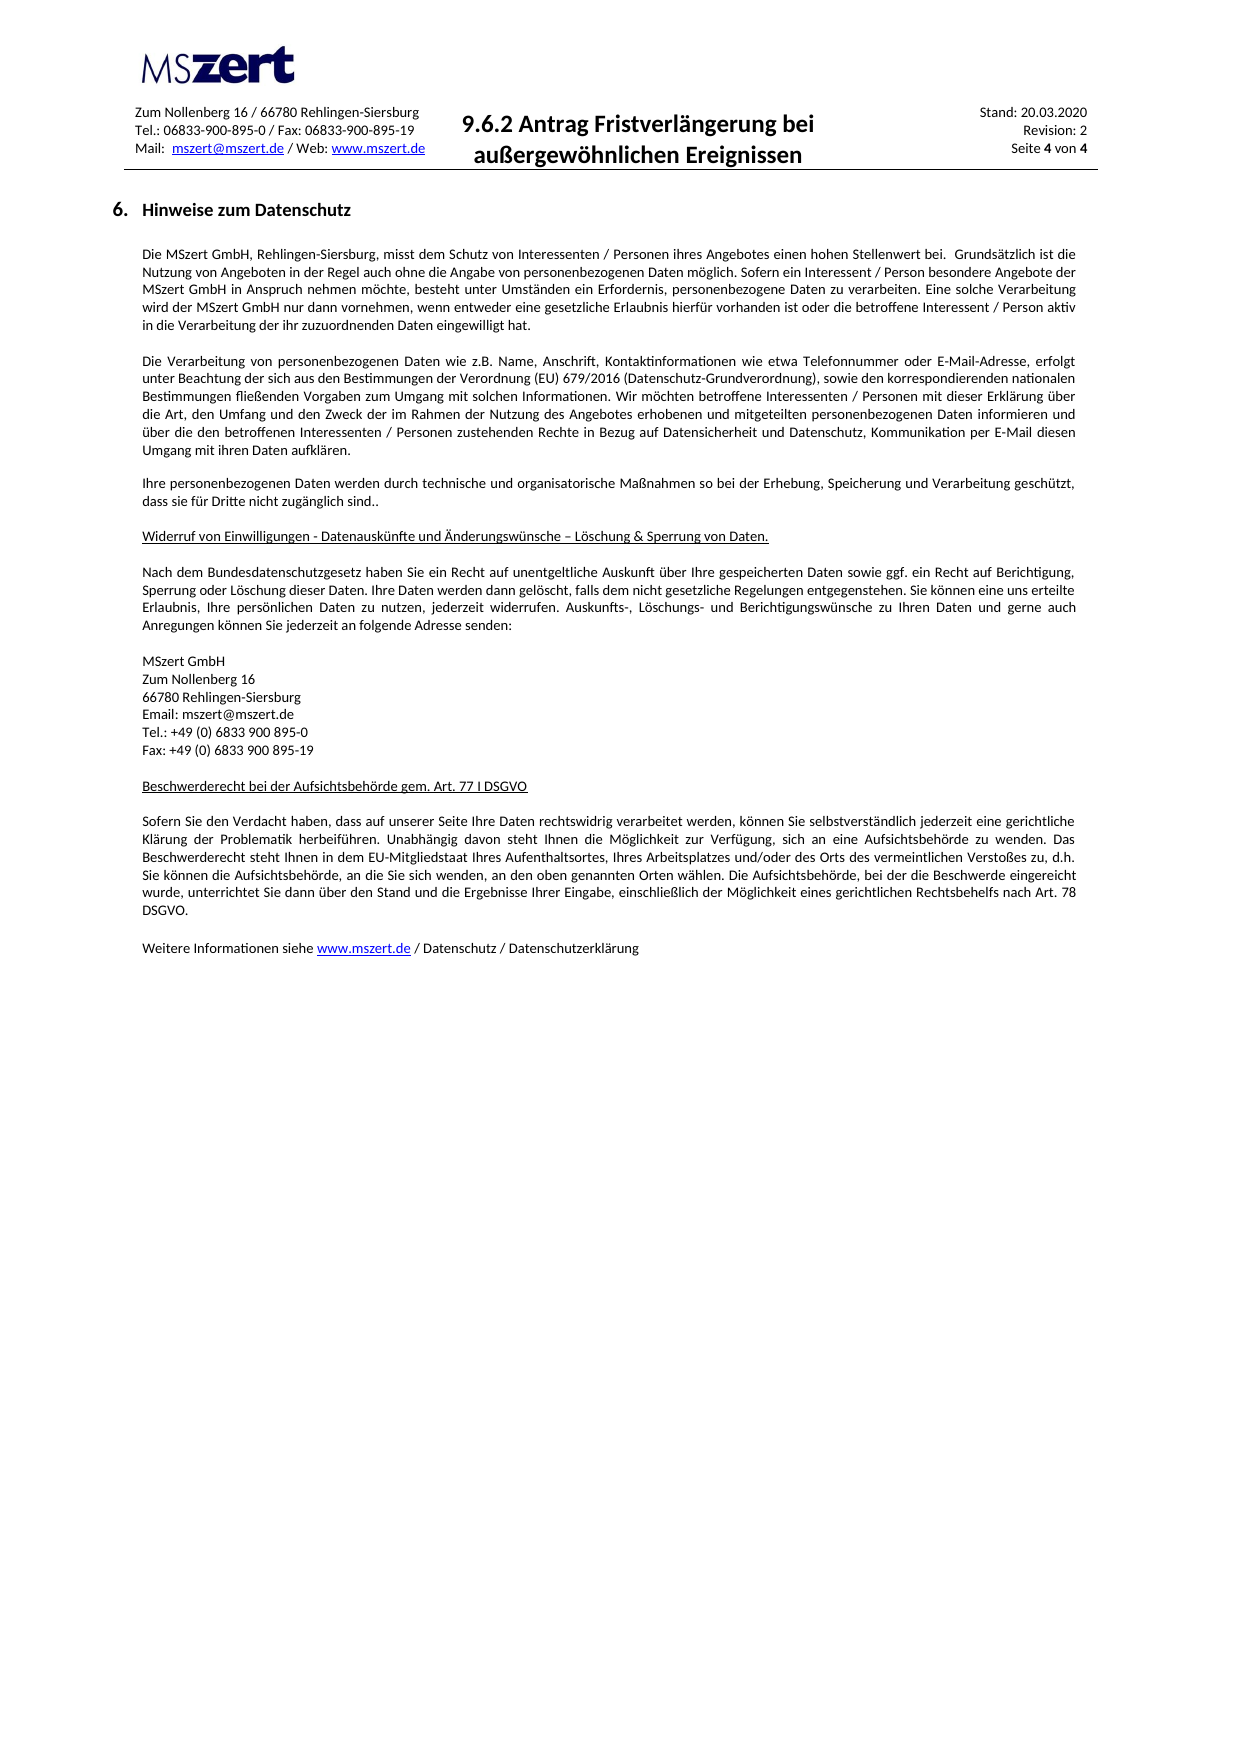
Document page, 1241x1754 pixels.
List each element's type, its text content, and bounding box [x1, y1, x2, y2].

text MSzert GmbH Zum Nollenberg 16 66780 Rehlingen-Siersburg [142, 652, 1077, 706]
text Nach dem Bundesdatenschutzgesetz haben Sie ein Recht auf unentgeltliche Auskunft über Ihre gespeicherten Daten sowie ggf. ein Recht auf Berichtigung, Sperrung oder Löschung dieser Daten. Ihre Daten werden dann gelöscht, falls dem nicht gesetzliche Regelungen entgegenstehen. Sie können eine uns erteilte Erlaubnis, Ihre persönlichen Daten zu nutzen, jederzeit widerrufen. Auskunfts-, Löschungs- und Berichtigungswünsche zu Ihren Daten und gerne auch Anregungen können Sie jederzeit an folgende Adresse senden: [142, 563, 1077, 634]
text Widerruf von Einwilligungen - Datenauskünfte und Änderungswünsche – Löschung & Sperrung von Daten. [142, 527, 1077, 545]
text Weitere Informationen siehe www.mszert.de / Datenschutz / Datenschutzerklärung [142, 919, 1077, 958]
text Die MSzert GmbH, Rehlingen-Siersburg, misst dem Schutz von Interessenten / Personen ihres Angebotes einen hohen Stellenwert bei. Grundsätzlich ist die Nutzung von Angeboten in der Regel auch ohne die Angabe von personenbezogenen Daten möglich. Sofern ein Interessent / Person besondere Angebote der MSzert GmbH in Anspruch nehmen möchte, besteht unter Umständen ein Erfordernis, personenbezogene Daten zu verarbeiten. Eine solche Verarbeitung wird der MSzert GmbH nur dann vornehmen, wenn entweder eine gesetzliche Erlaubnis hierfür vorhanden ist oder die betroffene Interessent / Person aktiv in die Verarbeitung der ihr zuzuordnenden Daten eingewilligt hat. [142, 245, 1077, 334]
text Beschwerderecht bei der Aufsichtsbehörde gem. Art. 77 I DSGVO [142, 777, 1077, 795]
picture [138, 44, 299, 86]
list Hinweise zum Datenschutz [112, 197, 1077, 222]
text Sofern Sie den Verdacht haben, dass auf unserer Seite Ihre Daten rechtswidrig verarbeitet werden, können Sie selbstverständlich jederzeit eine gerichtliche Klärung der Problematik herbeiführen. Unabhängig davon steht Ihnen die Möglichkeit zur Verfügung, sich an eine Aufsichtsbehörde zu wenden. Das Beschwerderecht steht Ihnen in dem EU-Mitgliedstaat Ihres Aufenthaltsortes, Ihres Arbeitsplatzes und/oder des Orts des vermeintlichen Verstoßes zu, d.h. Sie können die Aufsichtsbehörde, an die Sie sich wenden, an den oben genannten Orten wählen. Die Aufsichtsbehörde, bei der die Beschwerde eingereicht wurde, unterrichtet Sie dann über den Stand und die Ergebnisse Ihrer Eingabe, einschließlich der Möglichkeit eines gerichtlichen Rechtsbehelfs nach Art. 78 DSGVO. [142, 812, 1077, 919]
text Ihre personenbezogenen Daten werden durch technische und organisatorische Maßnahmen so bei der Erhebung, Speicherung und Verarbeitung geschützt, dass sie für Dritte nicht zugänglich sind.. [142, 474, 1077, 510]
text Email: mszert@mszert.de Tel.: +49 (0) 6833 900 895-0 Fax: +49 (0) 6833 900 895-19 [142, 706, 1077, 759]
text Die Verarbeitung von personenbezogenen Daten wie z.B. Name, Anschrift, Kontaktinformationen wie etwa Telefonnummer oder E-Mail-Adresse, erfolgt unter Beachtung der sich aus den Bestimmungen der Verordnung (EU) 679/2016 (Datenschutz-Grundverordnung), sowie den korrespondierenden nationalen Bestimmungen fließenden Vorgaben zum Umgang mit solchen Informationen. Wir möchten betroffene Interessenten / Personen mit dieser Erklärung über die Art, den Umfang und den Zweck der im Rahmen der Nutzung des Angebotes erhobenen und mitgeteilten personenbezogenen Daten informieren und über die den betroffenen Interessenten / Personen zustehenden Rechte in Bezug auf Datensicherheit und Datenschutz, Kommunikation per E-Mail diesen Umgang mit ihren Daten aufklären. [142, 334, 1077, 459]
